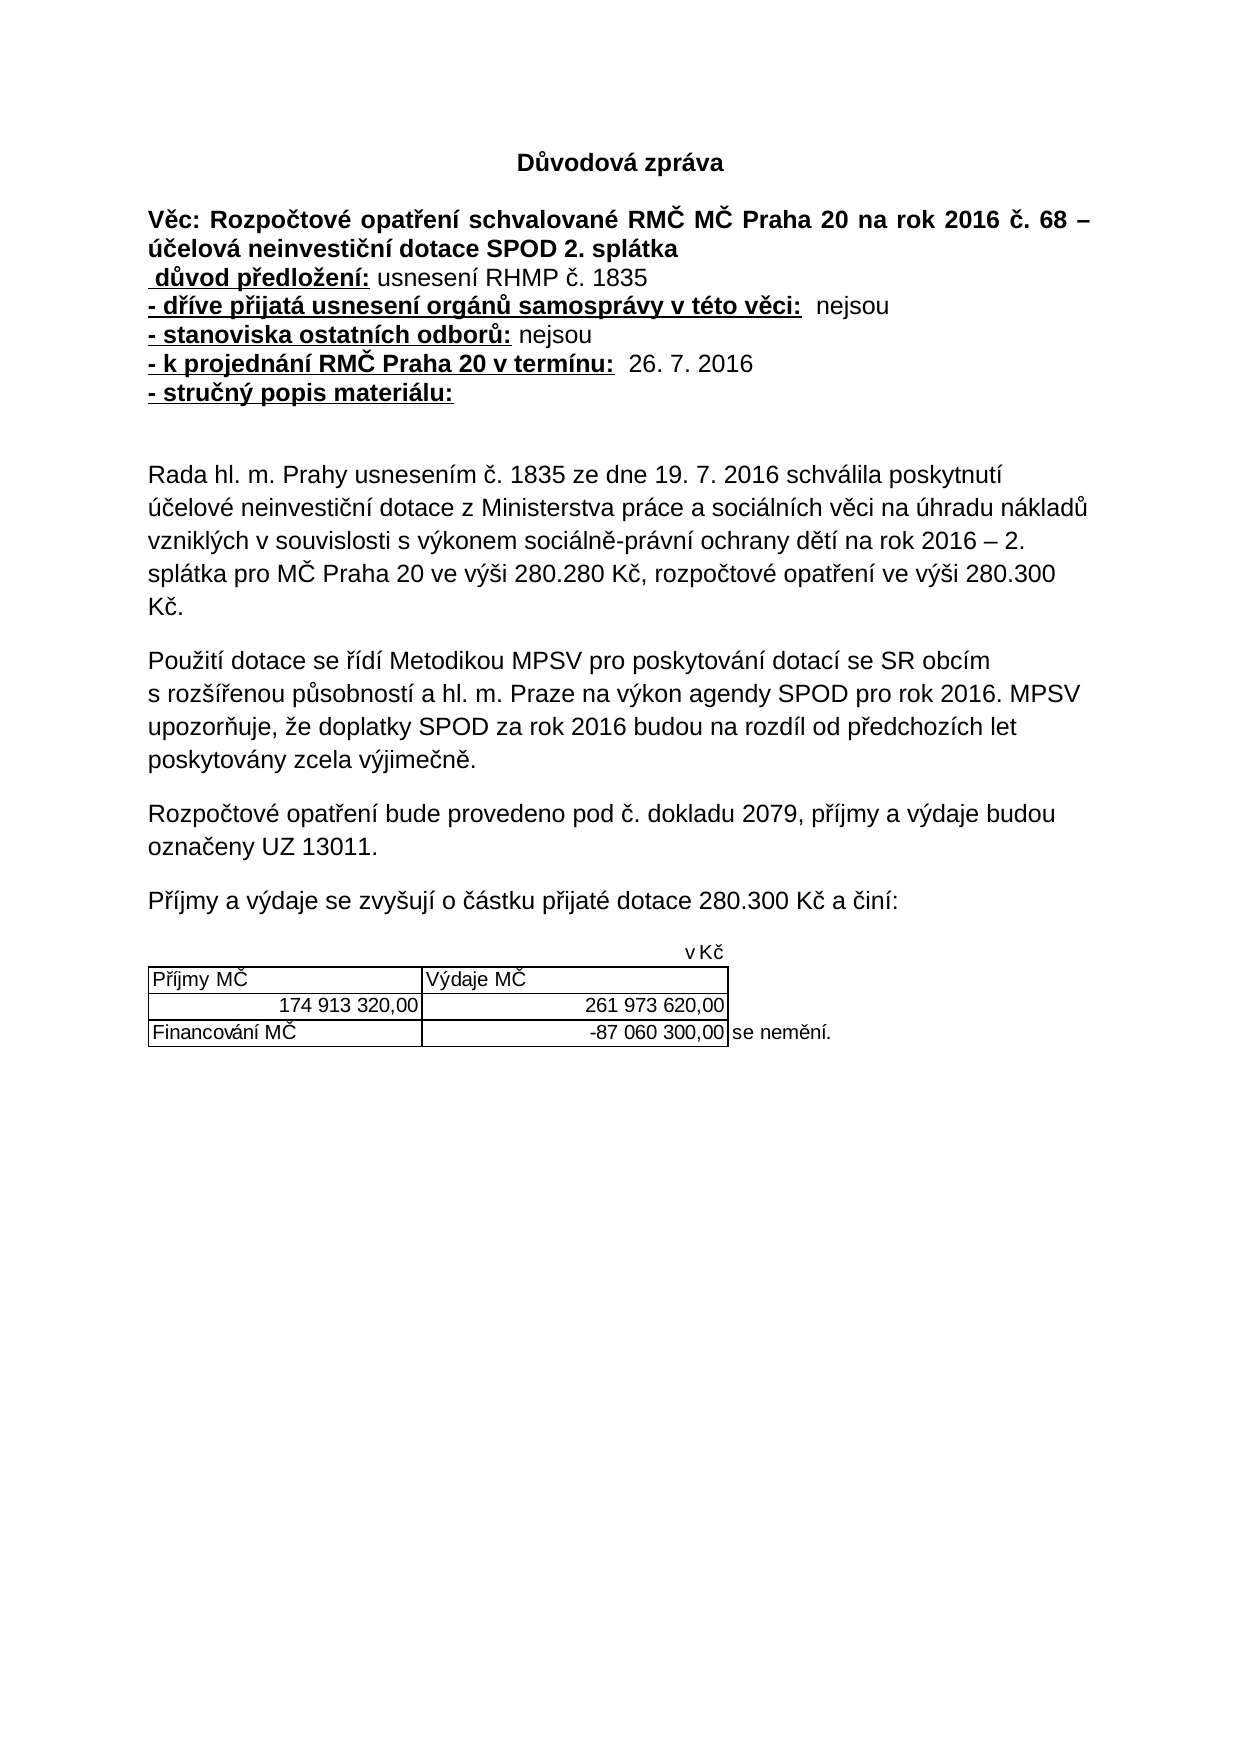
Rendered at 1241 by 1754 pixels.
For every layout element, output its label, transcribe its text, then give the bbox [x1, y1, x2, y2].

text - dříve přijatá usnesení orgánů samosprávy v této věci: nejsou [148, 291, 1093, 320]
text Věc: Rozpočtové opatření schvalované RMČ MČ Praha 20 na rok 2016 č. 68 – účelová neinvestiční dotace SPOD 2. splátka [148, 205, 1093, 263]
text - k projednání RMČ Praha 20 v termínu: 26. 7. 2016 [148, 349, 1093, 378]
text - stručný popis materiálu: [148, 378, 1093, 406]
text Použití dotace se řídí Metodikou MPSV pro poskytování dotací se SR obcím s rozšířenou působností a hl. m. Praze na výkon agendy SPOD pro rok 2016. MPSV upozorňuje, že doplatky SPOD za rok 2016 budou na rozdíl od předchozích let poskytovány zcela výjimečně. [148, 646, 1093, 774]
text Příjmy a výdaje se zvyšují o částku přijaté dotace 280.300 Kč a činí: [148, 886, 1093, 915]
text Rada hl. m. Prahy usnesením č. 1835 ze dne 19. 7. 2016 schválila poskytnutí účelové neinvestiční dotace z Ministerstva práce a sociálních věci na úhradu nákladů vzniklých v souvislosti s výkonem sociálně-právní ochrany dětí na rok 2016 – 2. splátka pro MČ Praha 20 ve výši 280.280 Kč, rozpočtové opatření ve výši 280.300 Kč. [148, 460, 1093, 621]
text Rozpočtové opatření bude provedeno pod č. dokladu 2079, příjmy a výdaje budou označeny UZ 13011. [148, 799, 1093, 861]
text důvod předložení: usnesení RHMP č. 1835 [148, 263, 1093, 291]
text - stanoviska ostatních odborů: nejsou [148, 320, 1093, 349]
text Důvodová zpráva [148, 148, 1093, 176]
